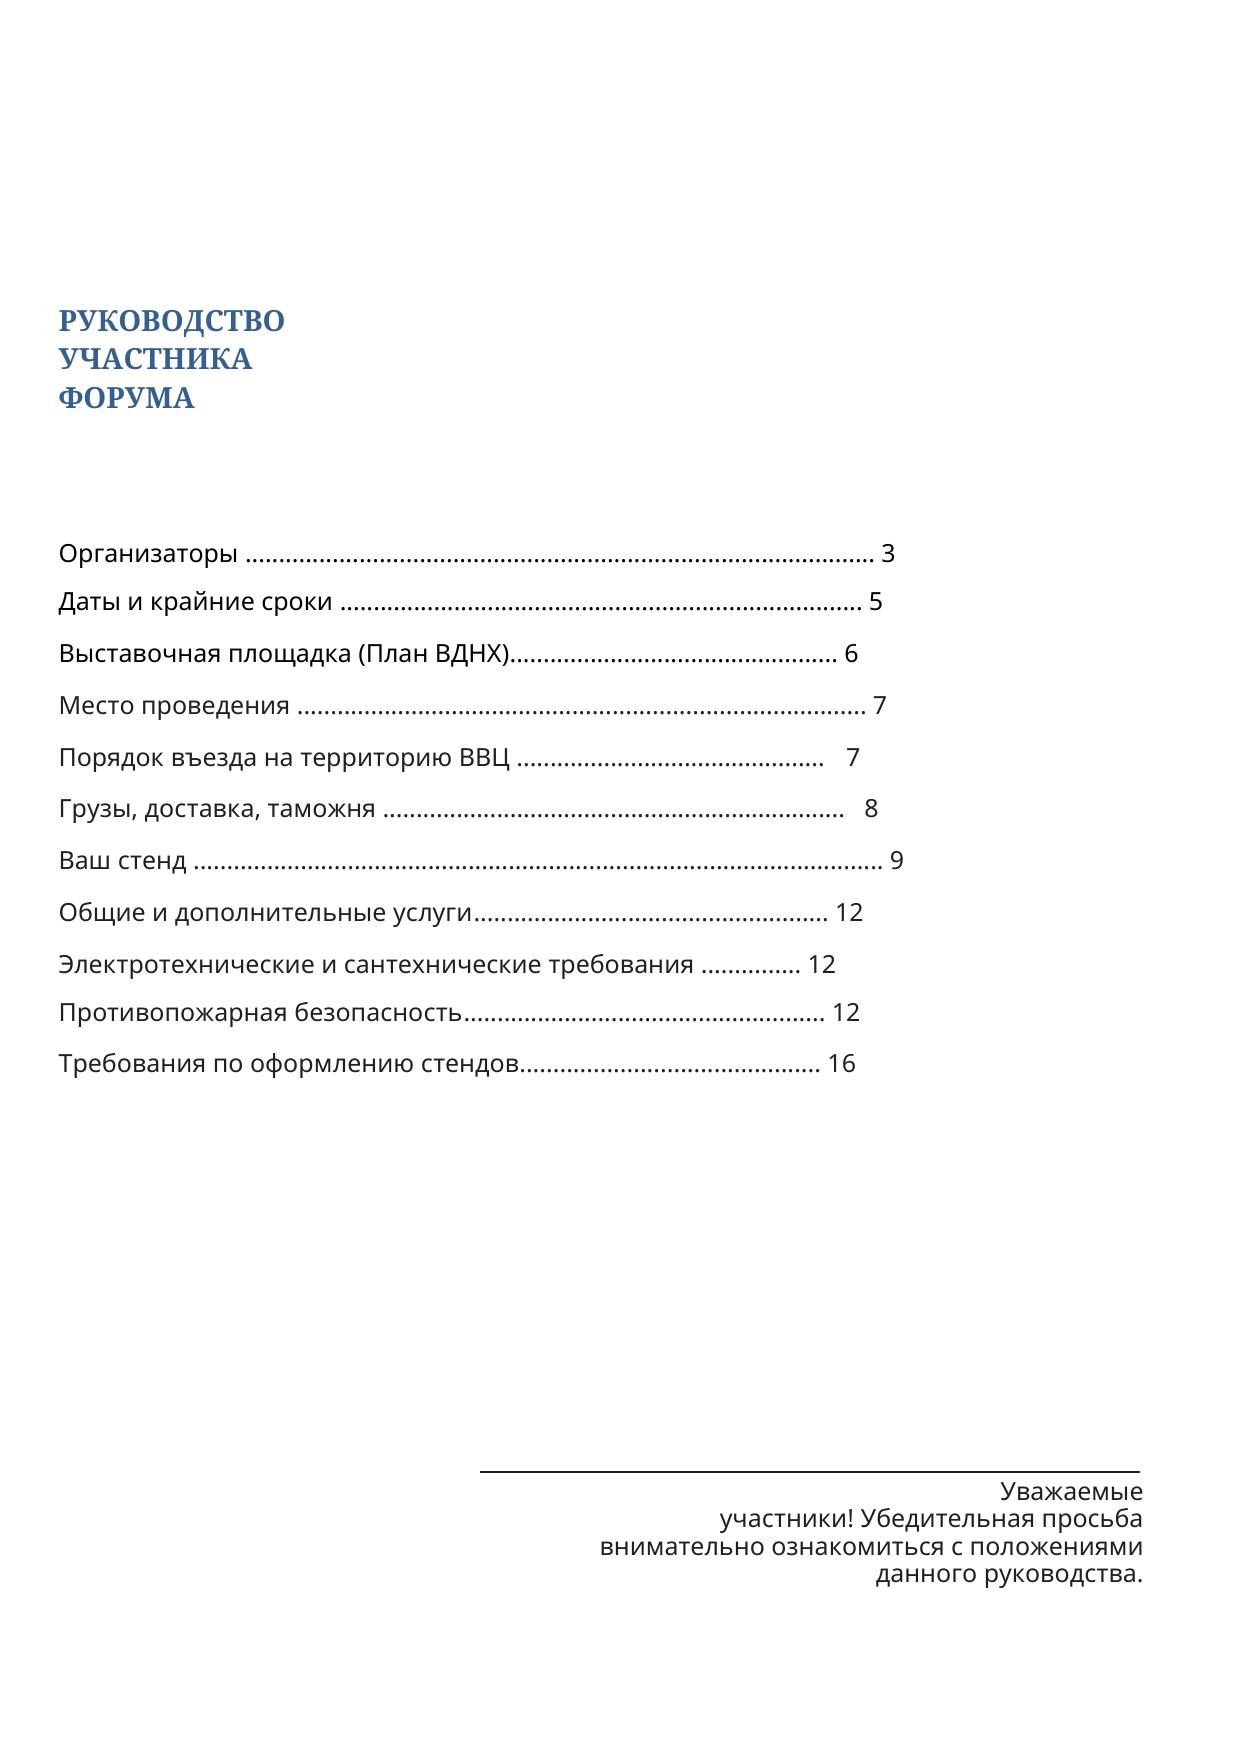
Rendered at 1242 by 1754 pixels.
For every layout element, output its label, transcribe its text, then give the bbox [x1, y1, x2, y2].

text Противопожарная безопасность...................................................... 12 [58, 998, 1156, 1027]
text Грузы, доставка, таможня ..................................................................... 8 [58, 791, 1156, 825]
text Порядок въезда на территорию ВВЦ .............................................. 7 [58, 739, 1156, 773]
text Электротехнические и сантехнические требования ............... 12 [58, 946, 1156, 980]
text Требования по оформлению стендов............................................. 16 [58, 1045, 1156, 1079]
subtitle РУКОВОДСТВО УЧАСТНИКА ФОРУМА [58, 305, 1154, 415]
text Организаторы .............................................................................................. 3 [58, 545, 1154, 566]
text Общие и дополнительные услуги..................................................... 12 [58, 894, 1156, 929]
text Выставочная площадка (План ВДНХ)................................................. 6 [58, 636, 1156, 670]
text Даты и крайние сроки .............................................................................. 5 [58, 584, 1156, 618]
text Уважаемые участники! Убедительная просьба внимательно ознакомиться с положениями данного руководства. [583, 1479, 1143, 1587]
text Ваш стенд ....................................................................................................... 9 [58, 843, 1156, 877]
text Место проведения ..................................................................................... 7 [58, 687, 1156, 722]
